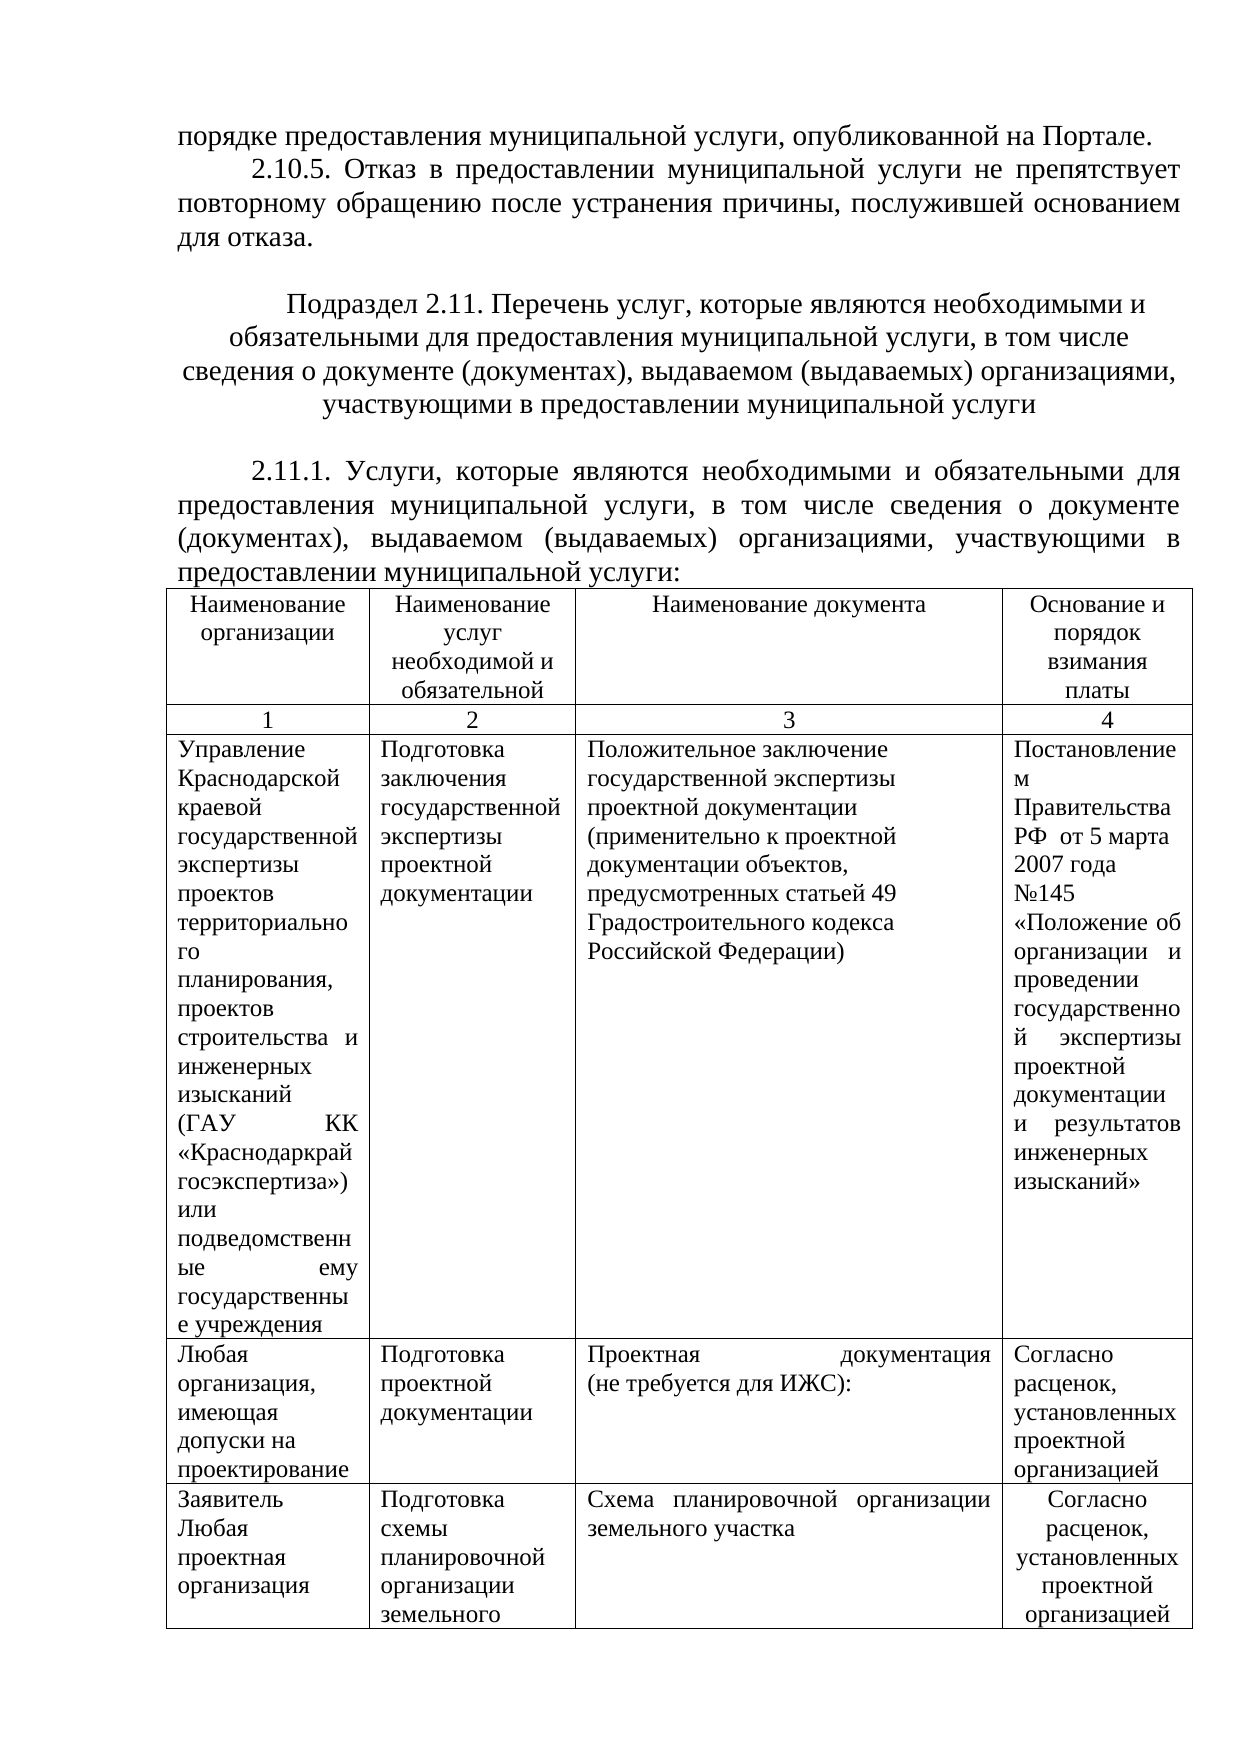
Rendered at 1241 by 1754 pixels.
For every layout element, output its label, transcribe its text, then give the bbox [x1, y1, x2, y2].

text 2.11.1. Услуги, которые являются необходимыми и обязательными для предоставления муниципальной услуги, в том числе сведения о документе (документах), выдаваемом (выдаваемых) организациями, участвующими в предоставлении муниципальной услуги: [177, 453, 1181, 588]
table_cell Проектная документация (не требуется для ИЖС): [576, 1339, 1002, 1483]
table_cell 1 [167, 705, 369, 733]
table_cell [576, 1484, 1002, 1628]
table_cell Положительное заключение государственной экспертизы проектной документации (применительно к проектной документации объектов, предусмотренных статьей 49 Градостроительного кодекса Российской Федерации) [576, 735, 1002, 1338]
table_header Наименование организации [167, 589, 369, 704]
table_cell 4 [1003, 705, 1192, 733]
table_cell Любая организация, имеющая допуски на проектирование [167, 1339, 369, 1483]
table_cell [167, 1484, 369, 1628]
table_header Наименование услуг необходимой и обязательной [370, 589, 575, 704]
table_cell Управление Краснодарской краевой государственной экспертизы проектов территориального планирования, проектов строительства и инженерных изысканий (ГАУ КК «Краснодаркрайгосэкспертиза») или подведомственные ему государственные учреждения [167, 735, 369, 1338]
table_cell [1003, 1484, 1192, 1628]
table_cell Подготовка заключения государственной экспертизы проектной документации [370, 735, 575, 1338]
table_header Основание и порядок взимания платы [1003, 589, 1192, 704]
text 2.10.5. Отказ в предоставлении муниципальной услуги не препятствует повторному обращению после устранения причины, послужившей основанием для отказа. [177, 152, 1181, 252]
table_header Наименование документа [576, 589, 1002, 704]
text Подраздел 2.11. Перечень услуг, которые являются необходимыми и обязательными для предоставления муниципальной услуги, в том числе сведения о документе (документах), выдаваемом (выдаваемых) организациями, участвующими в предоставлении муниципальной услуги [177, 286, 1181, 420]
table_cell Подготовка проектной документации [370, 1339, 575, 1483]
table_cell Постановлением Правительства РФ от 5 марта 2007 года №145 «Положение об организации и проведении государственной экспертизы проектной документации и результатов инженерных изысканий» [1003, 735, 1192, 1338]
table_cell 3 [576, 705, 1002, 733]
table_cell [370, 1484, 575, 1628]
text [177, 118, 1181, 152]
table_cell 2 [370, 705, 575, 733]
table_cell Согласно расценок, установленных проектной организацией [1003, 1339, 1192, 1483]
